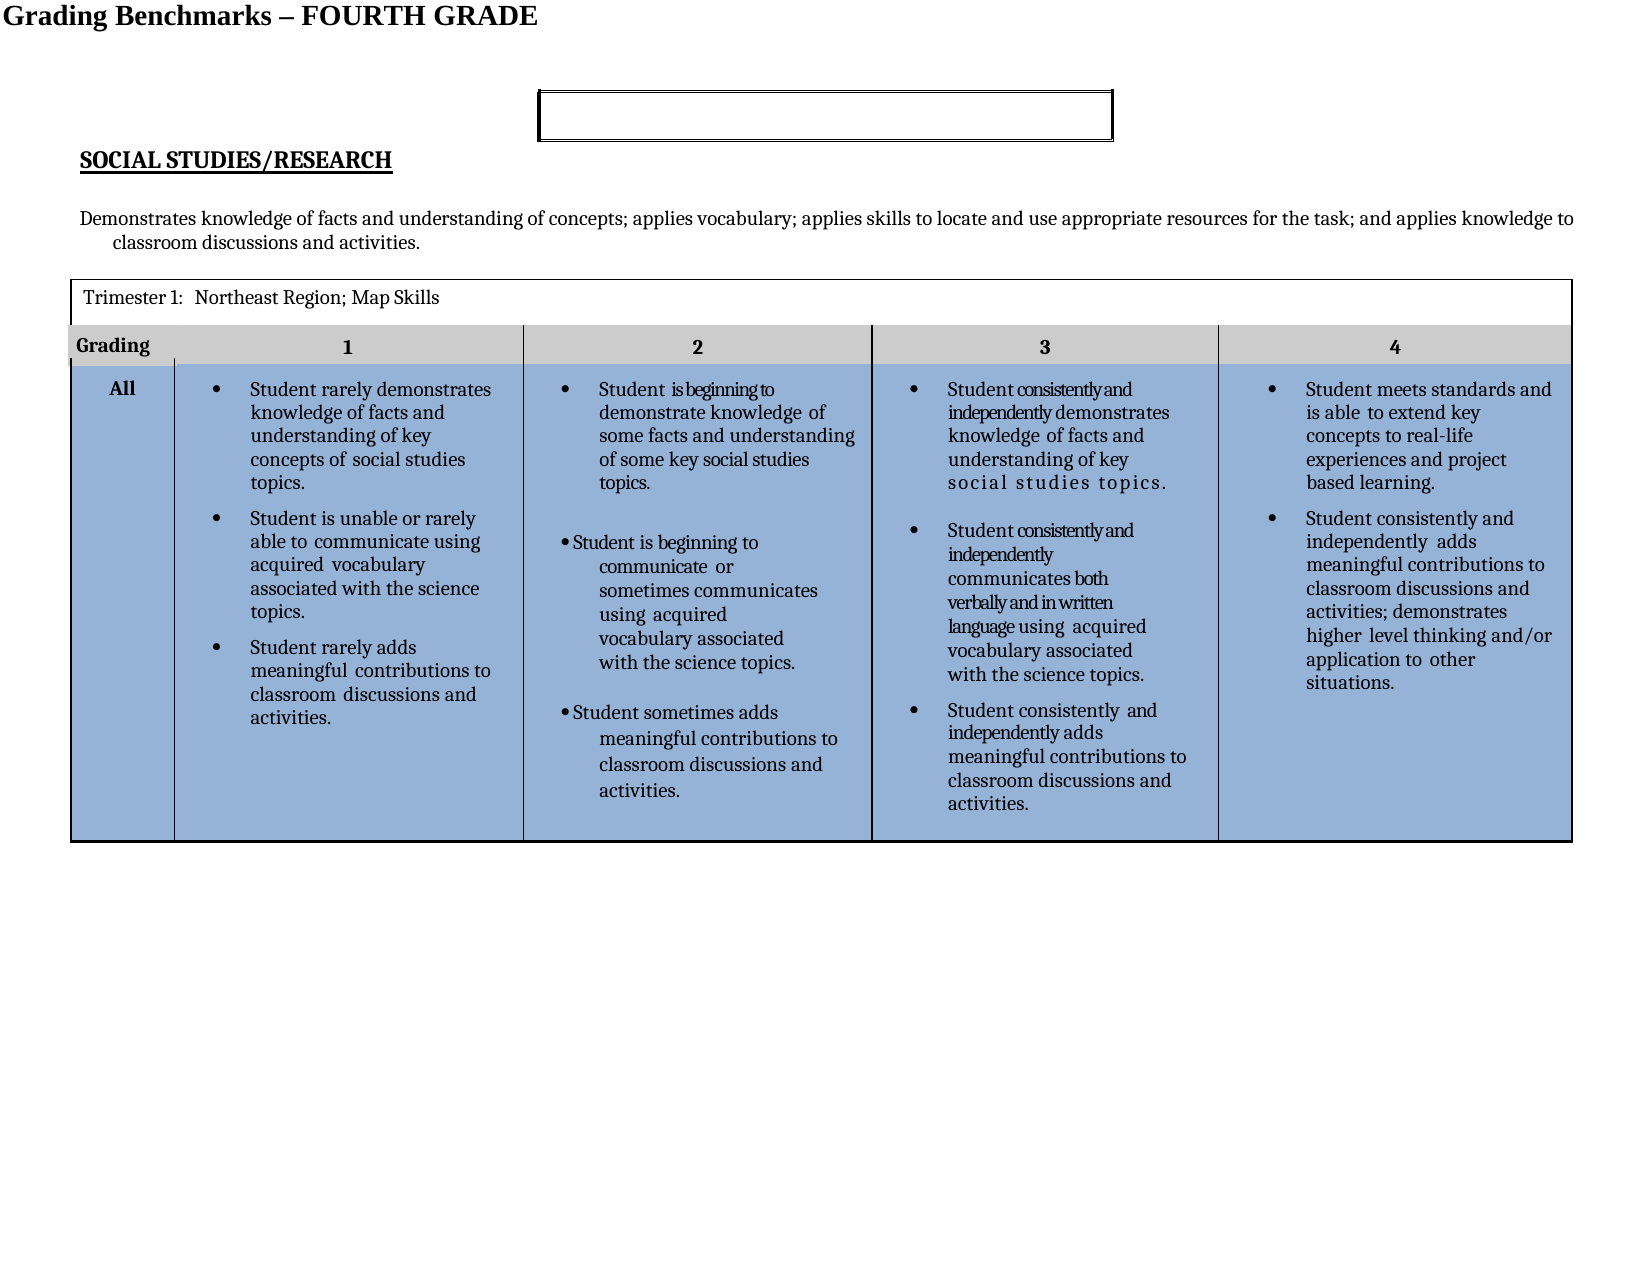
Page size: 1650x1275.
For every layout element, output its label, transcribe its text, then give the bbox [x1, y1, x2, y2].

table_cell Student consistently and independently demonstrates knowledge of facts and understanding of key social studies topics. Student consistently and independently communicates both verbally and in written language using acquired vocabulary associated with the science topics. Student consistently and independently adds meaningful contributions to classroom discussions and activities. [873, 364, 1218, 840]
subtitle SOCIAL STUDIES/RESEARCH [80, 146, 1587, 175]
table_cell Student rarely demonstrates knowledge of facts and understanding of key concepts of social studies topics. Student is unable or rarely able to communicate using acquired vocabulary associated with the science topics. Student rarely adds meaningful contributions to classroom discussions and activities. [175, 364, 523, 840]
table_cell 4 [1219, 330, 1571, 358]
table_cell 2 [524, 330, 871, 358]
subtitle Demonstrates knowledge of facts and understanding of concepts; applies vocabulary; applies skills to locate and use appropriate resources for the task; and applies knowledge to classroom discussions and activities. [79, 207, 1587, 255]
table_cell Student meets standards and is able to extend key concepts to real-life experiences and project based learning. Student consistently and independently adds meaningful contributions to classroom discussions and activities; demonstrates higher level thinking and/or application to other situations. [1219, 364, 1571, 840]
table_cell Student is beginning to demonstrate knowledge of some facts and understanding of some key social studies topics. Student is beginning to communicate or sometimes communicates using acquired vocabulary associated with the science topics. Student sometimes adds meaningful contributions to classroom discussions and activities. [524, 364, 871, 840]
table_cell 3 [873, 330, 1218, 358]
table_cell 1 [177, 330, 523, 358]
table_cell All [72, 366, 174, 840]
table_cell Grading [74, 332, 172, 358]
table_header Trimester 1: Northeast Region; Map Skills [72, 280, 1571, 325]
